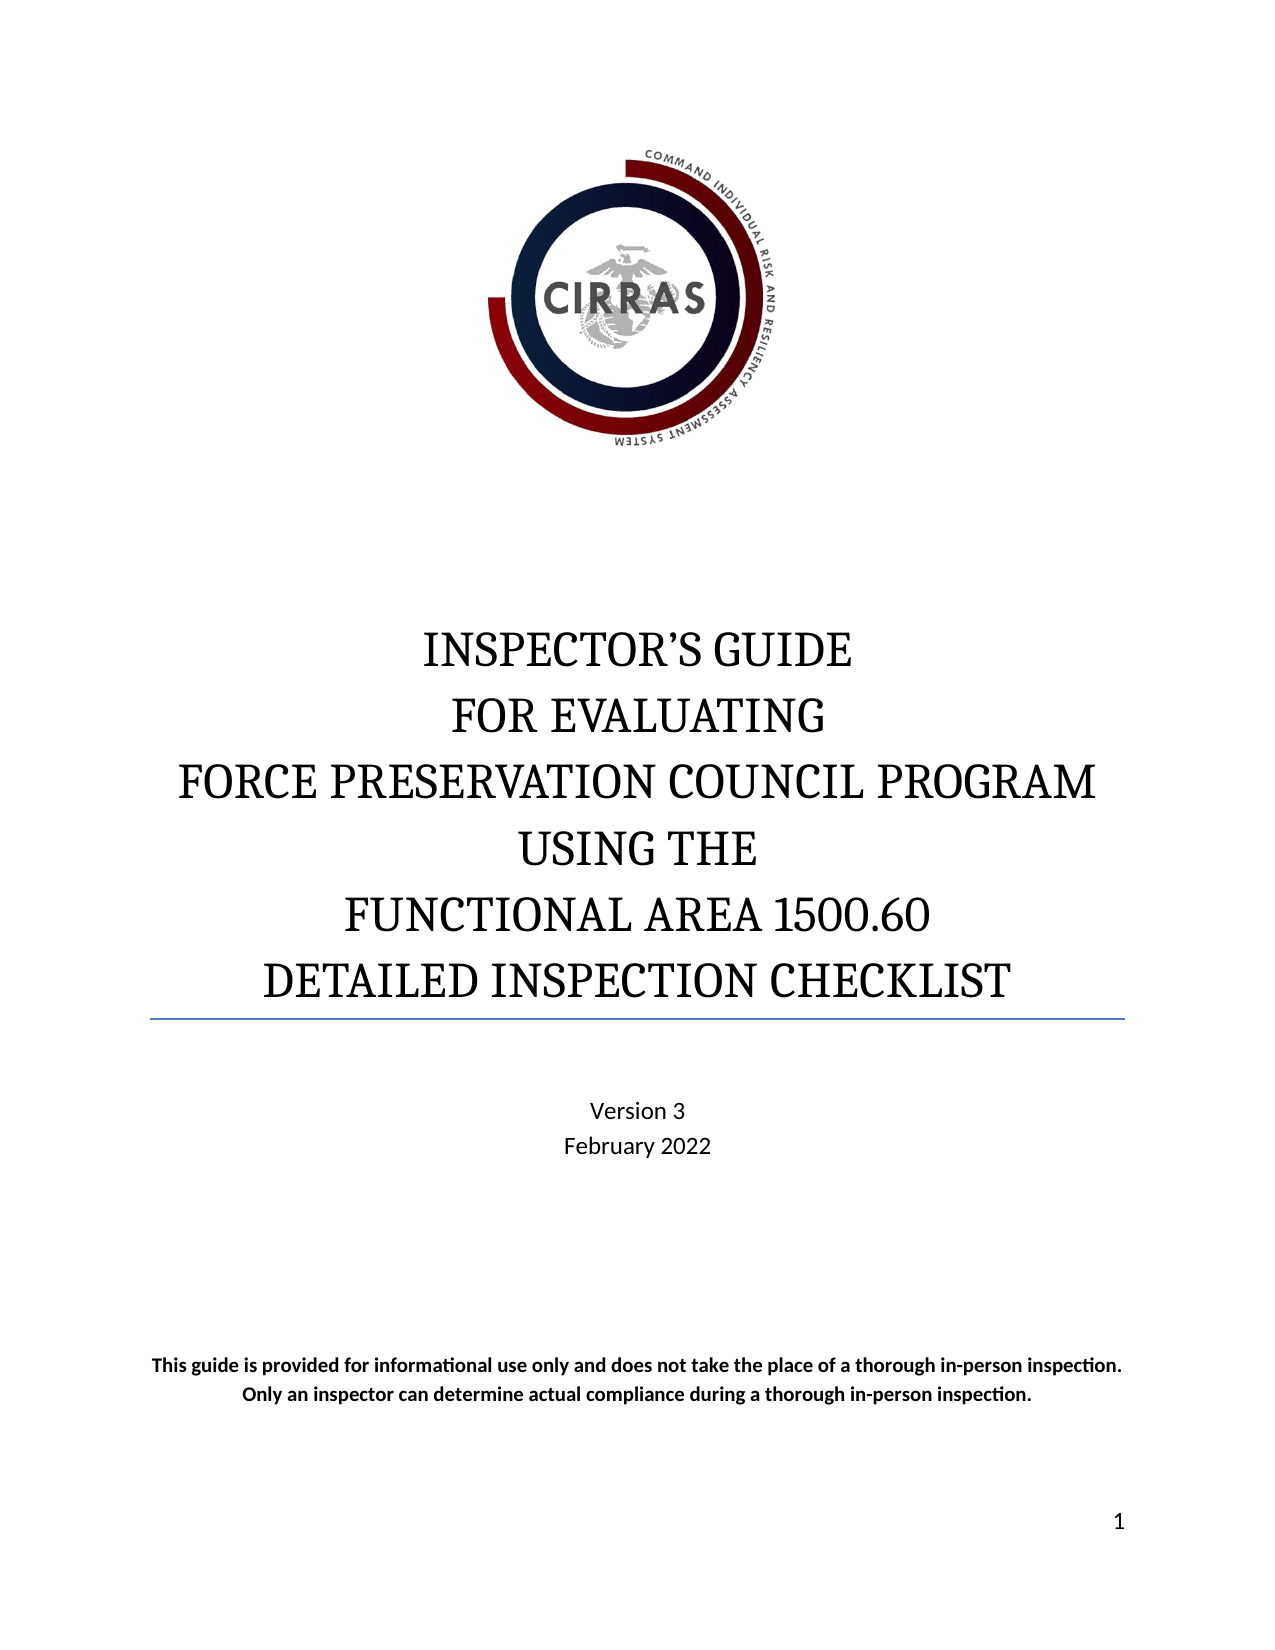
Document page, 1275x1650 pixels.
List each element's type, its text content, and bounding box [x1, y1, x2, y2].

title INSPECTOR’S GUIDE [150, 622, 1125, 679]
title USING THE [150, 820, 1125, 877]
picture [487, 150, 776, 446]
title FUNCTIONAL AREA 1500.60 [150, 886, 1125, 943]
text February 2022 [150, 1130, 1125, 1160]
text This guide is provided for informational use only and does not take the place of a thorough in-person inspection. Only an inspector can determine actual compliance during a thorough in-person inspection. [150, 1352, 1125, 1407]
title FORCE PRESERVATION COUNCIL PROGRAM [150, 754, 1125, 811]
title DETAILED INSPECTION CHECKLIST [150, 952, 1125, 1018]
text Version 3 [150, 1095, 1125, 1125]
title FOR EVALUATING [150, 688, 1125, 745]
